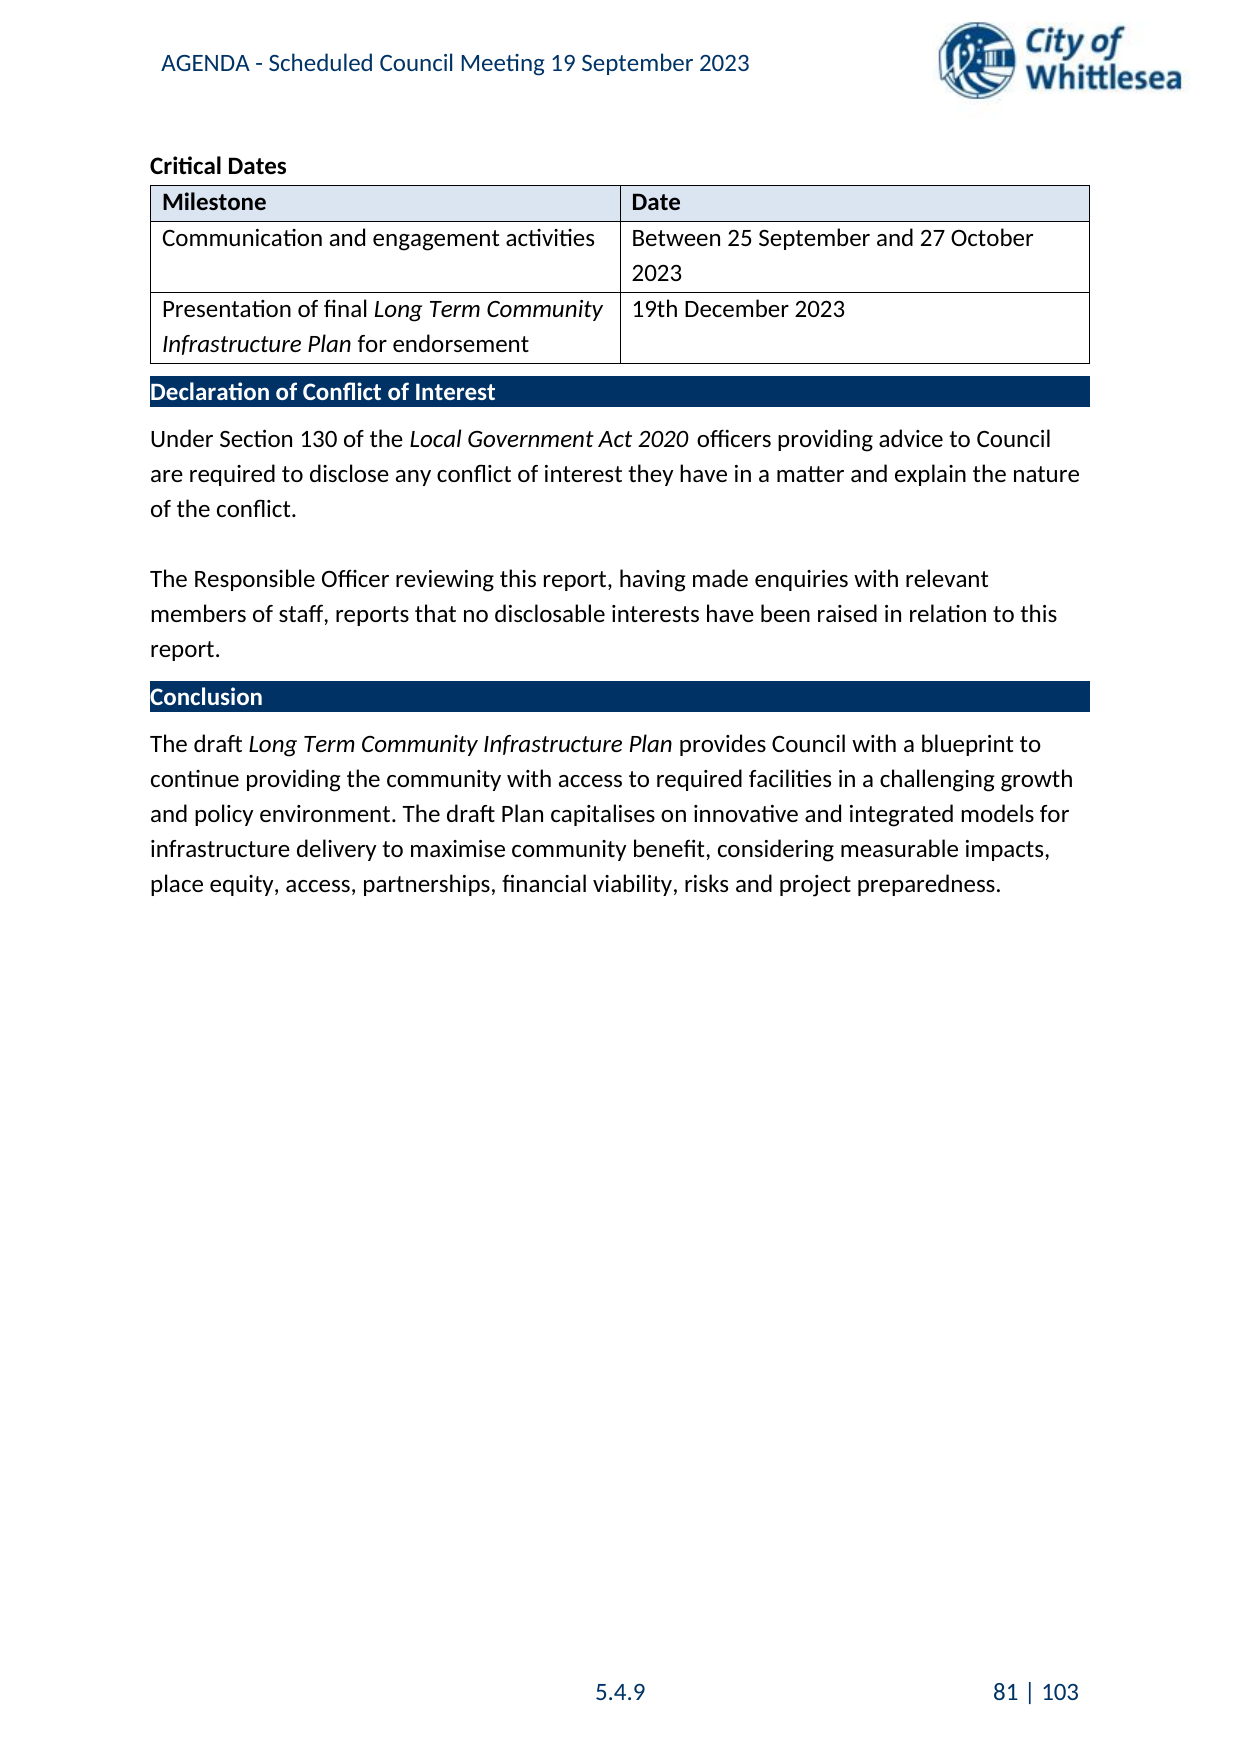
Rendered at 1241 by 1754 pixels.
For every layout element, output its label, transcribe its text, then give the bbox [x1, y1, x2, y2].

table_cell Communication and engagement activities [151, 222, 620, 292]
text The draft Long Term Community Infrastructure Plan provides Council with a blueprint to continue providing the community with access to required facilities in a challenging growth and policy environment. The draft Plan capitalises on innovative and integrated models for infrastructure delivery to maximise community benefit, considering measurable impacts, place equity, access, partnerships, financial viability, risks and project preparedness. [150, 728, 1090, 899]
text Under Section 130 of the Local Government Act 2020 officers providing advice to Council are required to disclose any conflict of interest they have in a matter and explain the nature of the conflict. [150, 423, 1090, 524]
table_cell Presentation of final Long Term Community Infrastructure Plan for endorsement [151, 293, 620, 362]
text Conclusion [150, 681, 1090, 712]
text Critical Dates [150, 150, 1090, 181]
table_header Milestone [151, 186, 620, 221]
table_header Date [621, 186, 1089, 221]
table_cell Between 25 September and 27 October 2023 [621, 222, 1089, 292]
text Declaration of Conflict of Interest [150, 376, 1090, 407]
table_cell 19th December 2023 [621, 293, 1089, 362]
picture [0, 0, 1241, 127]
text The Responsible Officer reviewing this report, having made enquiries with relevant members of staff, reports that no disclosable interests have been raised in relation to this report. [150, 563, 1090, 664]
